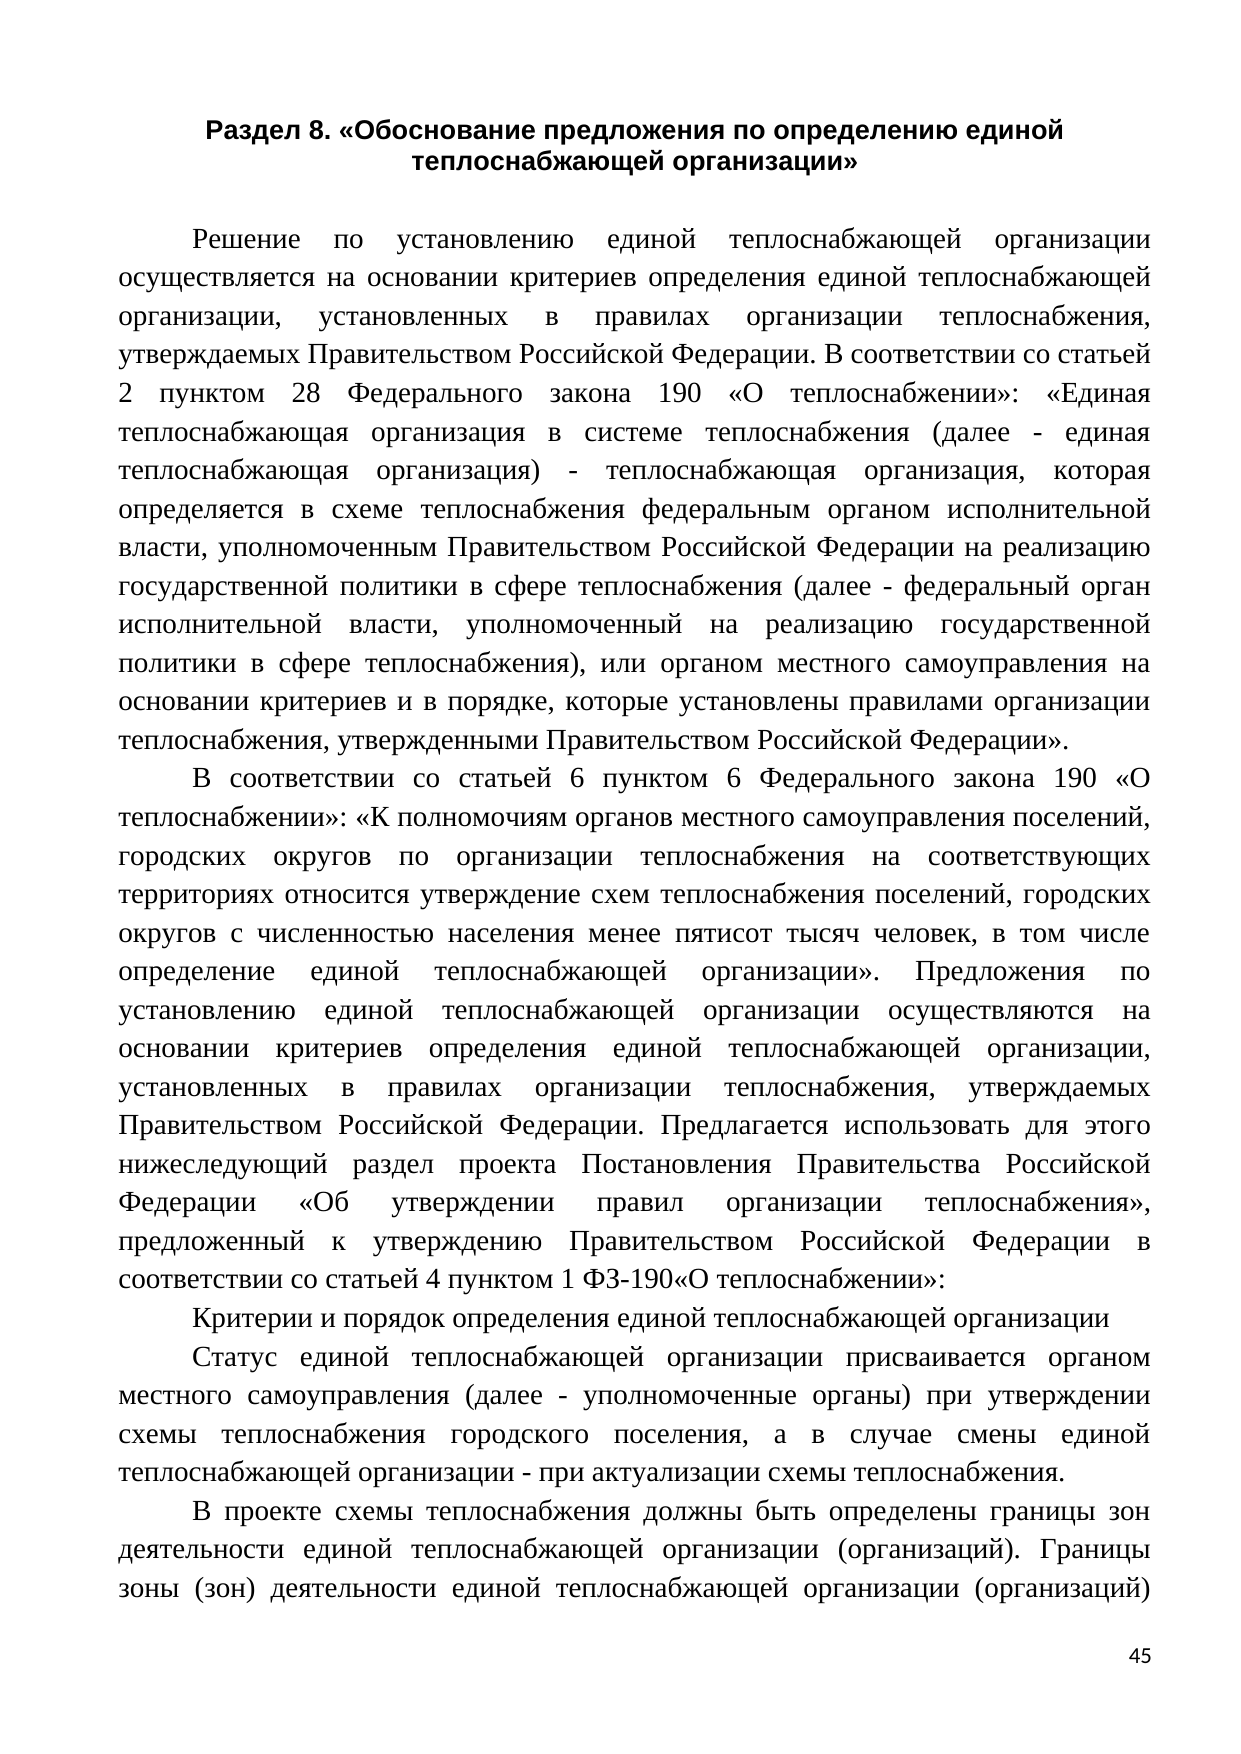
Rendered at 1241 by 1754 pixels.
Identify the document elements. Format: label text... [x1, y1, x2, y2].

text Критерии и порядок определения единой теплоснабжающей организации [118, 1300, 1152, 1334]
text Раздел 8. «Обоснование предложения по определению единой теплоснабжающей организации» [118, 114, 1152, 176]
text Решение по установлению единой теплоснабжающей организации осуществляется на основании критериев определения единой теплоснабжающей организации, установленных в правилах организации теплоснабжения, утверждаемых Правительством Российской Федерации. В соответствии со статьей 2 пунктом 28 Федерального закона 190 «О теплоснабжении»: «Единая теплоснабжающая организация в системе теплоснабжения (далее - единая теплоснабжающая организация) - теплоснабжающая организация, которая определяется в схеме теплоснабжения федеральным органом исполнительной власти, уполномоченным Правительством Российской Федерации на реализацию государственной политики в сфере теплоснабжения (далее - федеральный орган исполнительной власти, уполномоченный на реализацию государственной политики в сфере теплоснабжения), или органом местного самоуправления на основании критериев и в порядке, которые установлены правилами организации теплоснабжения, утвержденными Правительством Российской Федерации». [118, 221, 1152, 756]
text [118, 1493, 1152, 1603]
text Статус единой теплоснабжающей организации присваивается органом местного самоуправления (далее - уполномоченные органы) при утверждении схемы теплоснабжения городского поселения, а в случае смены единой теплоснабжающей организации - при актуализации схемы теплоснабжения. [118, 1339, 1152, 1488]
text В соответствии со статьей 6 пунктом 6 Федерального закона 190 «О теплоснабжении»: «К полномочиям органов местного самоуправления поселений, городских округов по организации теплоснабжения на соответствующих территориях относится утверждение схем теплоснабжения поселений, городских округов с численностью населения менее пятисот тысяч человек, в том числе определение единой теплоснабжающей организации». Предложения по установлению единой теплоснабжающей организации осуществляются на основании критериев определения единой теплоснабжающей организации, установленных в правилах организации теплоснабжения, утверждаемых Правительством Российской Федерации. Предлагается использовать для этого нижеследующий раздел проекта Постановления Правительства Российской Федерации «Об утверждении правил организации теплоснабжения», предложенный к утверждению Правительством Российской Федерации в соответствии со статьей 4 пунктом 1 ФЗ-190«О теплоснабжении»: [118, 761, 1152, 1295]
